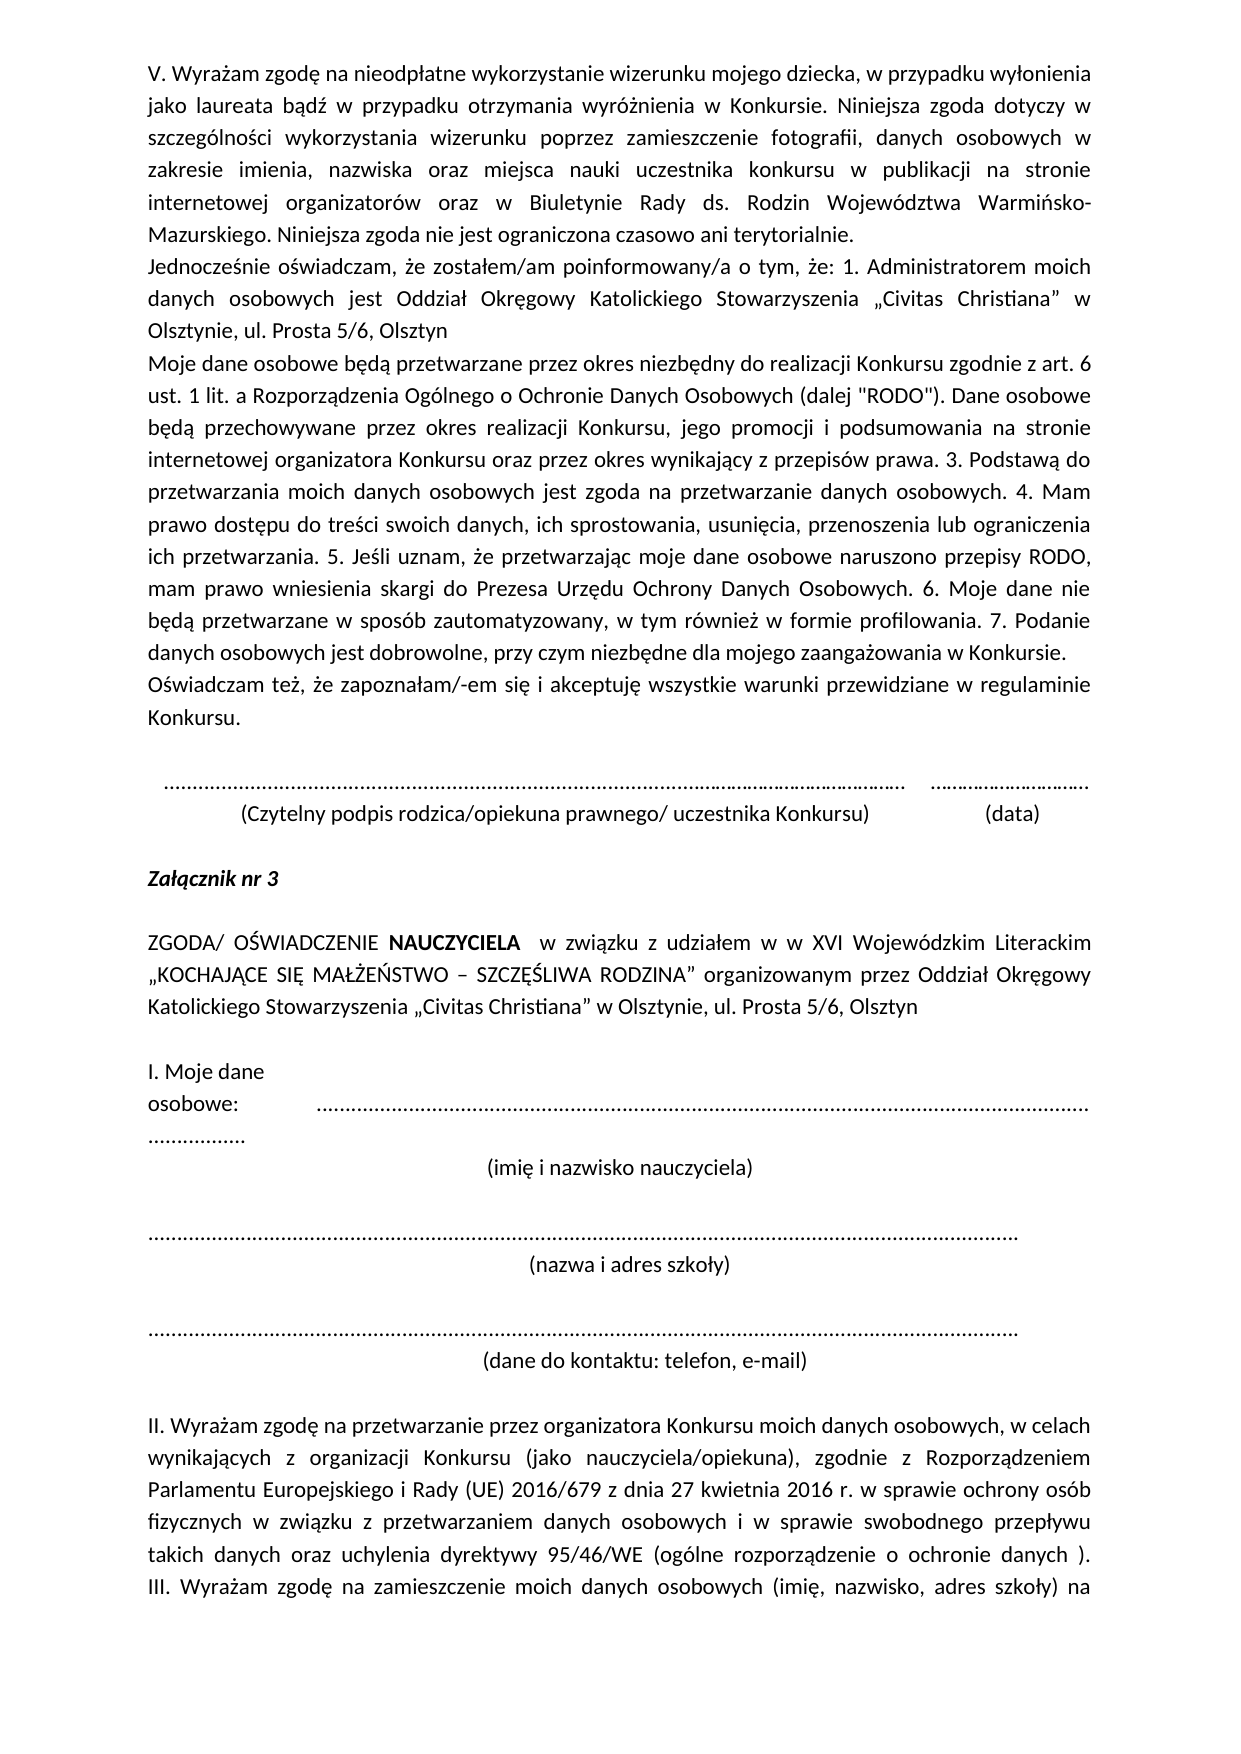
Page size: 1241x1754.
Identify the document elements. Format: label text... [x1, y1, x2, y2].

text (dane do kontaktu: telefon, e-mail) [148, 1347, 1093, 1374]
text .............................................................................................………………………………… ………………………… [148, 767, 1093, 795]
text Jednocześnie oświadczam, że zostałem/am poinformowany/a o tym, że: 1. Administratorem moich danych osobowych jest Oddział Okręgowy Katolickiego Stowarzyszenia „Civitas Christiana” w Olsztynie, ul. Prosta 5/6, Olsztyn [148, 252, 1093, 344]
text Moje dane osobowe będą przetwarzane przez okres niezbędny do realizacji Konkursu zgodnie z art. 6 ust. 1 lit. a Rozporządzenia Ogólnego o Ochronie Danych Osobowych (dalej "RODO"). Dane osobowe będą przechowywane przez okres realizacji Konkursu, jego promocji i podsumowania na stronie internetowej organizatora Konkursu oraz przez okres wynikający z przepisów prawa. 3. Podstawą do przetwarzania moich danych osobowych jest zgoda na przetwarzanie danych osobowych. 4. Mam prawo dostępu do treści swoich danych, ich sprostowania, usunięcia, przenoszenia lub ograniczenia ich przetwarzania. 5. Jeśli uznam, że przetwarzając moje dane osobowe naruszono przepisy RODO, mam prawo wniesienia skargi do Prezesa Urzędu Ochrony Danych Osobowych. 6. Moje dane nie będą przetwarzane w sposób zautomatyzowany, w tym również w formie profilowania. 7. Podanie danych osobowych jest dobrowolne, przy czym niezbędne dla mojego zaangażowania w Konkursie. [148, 349, 1093, 666]
text (Czytelny podpis rodzica/opiekuna prawnego/ uczestnika Konkursu) (data) [148, 799, 1093, 827]
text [148, 1411, 1093, 1600]
text ZGODA/ OŚWIADCZENIE NAUCZYCIELA w związku z udziałem w w XVI Wojewódzkim Literackim „KOCHAJĄCE SIĘ MAŁŻEŃSTWO – SZCZĘŚLIWA RODZINA” organizowanym przez Oddział Okręgowy Katolickiego Stowarzyszenia „Civitas Christiana” w Olsztynie, ul. Prosta 5/6, Olsztyn [148, 928, 1093, 1021]
text (nazwa i adres szkoły) [148, 1250, 1093, 1278]
text (imię i nazwisko nauczyciela) [148, 1153, 1093, 1181]
text Oświadczam też, że zapoznałam/-em się i akceptuję wszystkie warunki przewidziane w regulaminie Konkursu. [148, 671, 1093, 731]
text ....................................................................................................................................................... [148, 1314, 1093, 1342]
text Załącznik nr 3 [148, 864, 1093, 892]
text I. Moje dane osobowe: ....................................................................................................................................................... [148, 1057, 1093, 1149]
text V. Wyrażam zgodę na nieodpłatne wykorzystanie wizerunku mojego dziecka, w przypadku wyłonienia jako laureata bądź w przypadku otrzymania wyróżnienia w Konkursie. Niniejsza zgoda dotyczy w szczególności wykorzystania wizerunku poprzez zamieszczenie fotografii, danych osobowych w zakresie imienia, nazwiska oraz miejsca nauki uczestnika konkursu w publikacji na stronie internetowej organizatorów oraz w Biuletynie Rady ds. Rodzin Województwa Warmińsko-Mazurskiego. Niniejsza zgoda nie jest ograniczona czasowo ani terytorialnie. [148, 59, 1093, 248]
text ....................................................................................................................................................... [148, 1218, 1093, 1246]
